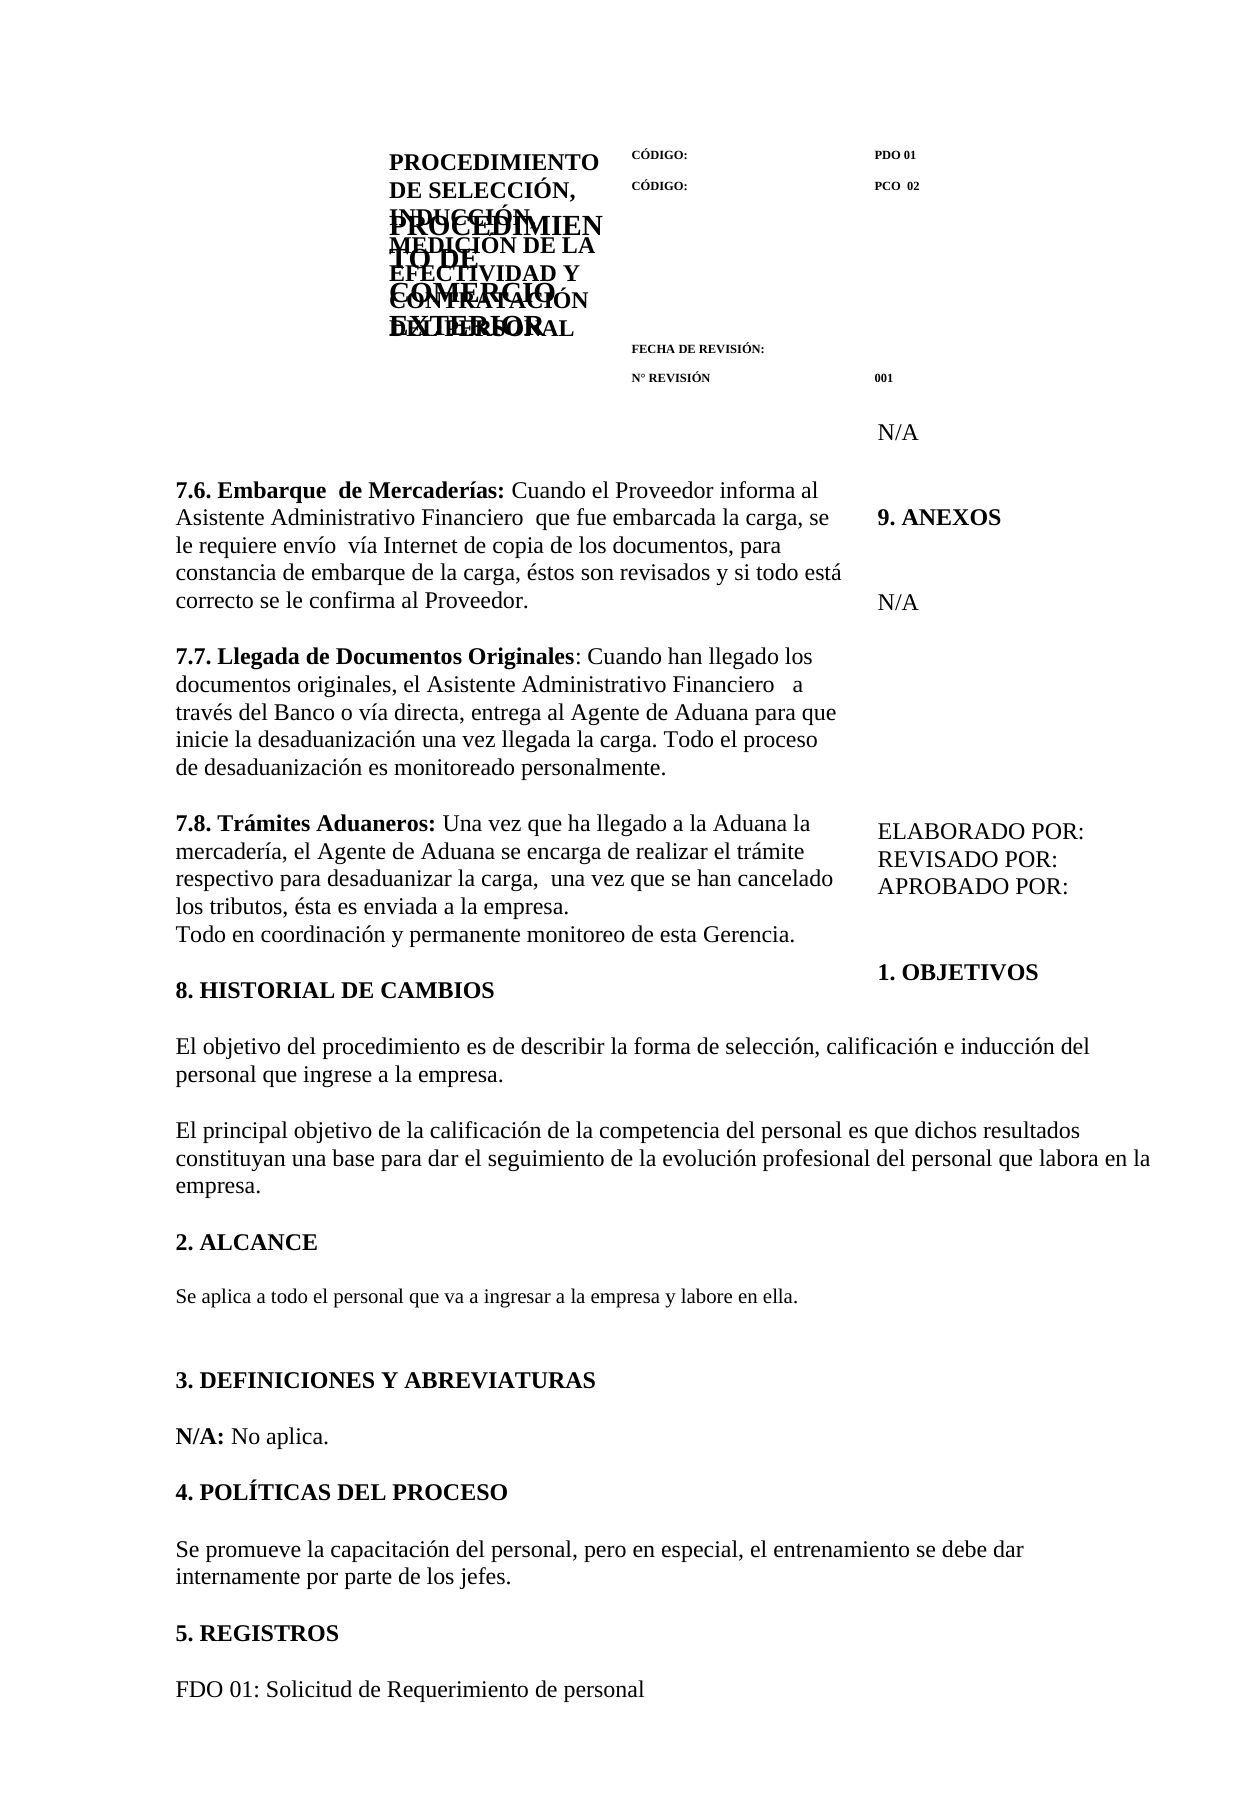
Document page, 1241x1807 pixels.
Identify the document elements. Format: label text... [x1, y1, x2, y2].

text N/A [877, 418, 1152, 446]
text FDO 01: Solicitud de Requerimiento de personal [175, 1675, 1152, 1703]
text N/A [877, 588, 1152, 616]
text Se aplica a todo el personal que va a ingresar a la empresa y labore en ella. [175, 1284, 1152, 1308]
text 1. OBJETIVOS [877, 957, 1152, 985]
text Todo en coordinación y permanente monitoreo de esta Gerencia. [175, 919, 843, 947]
text ELABORADO POR: REVISADO POR: APROBADO POR: [877, 817, 1152, 900]
text Se promueve la capacitación del personal, pero en especial, el entrenamiento se debe dar internamente por parte de los jefes. [175, 1535, 1152, 1590]
text 9. ANEXOS [877, 503, 1152, 531]
text 8. HISTORIAL DE CAMBIOS [175, 976, 843, 1003]
text 7.7. Llegada de Documentos Originales: Cuando han llegado los documentos originales, el Asistente Administrativo Financiero a través del Banco o vía directa, entrega al Agente de Aduana para que inicie la desaduanización una vez llegada la carga. Todo el proceso de desaduanización es monitoreado personalmente. [175, 642, 843, 780]
text 7.6. Embarque de Mercaderías: Cuando el Proveedor informa al Asistente Administrativo Financiero que fue embarcada la carga, se le requiere envío vía Internet de copia de los documentos, para constancia de embarque de la carga, éstos son revisados y si todo está correcto se le confirma al Proveedor. [175, 476, 843, 614]
text El principal objetivo de la calificación de la competencia del personal es que dichos resultados constituyan una base para dar el seguimiento de la evolución profesional del personal que labora en la empresa. [175, 1116, 1152, 1199]
text 4. POLÍTICAS DEL PROCESO [175, 1478, 1152, 1506]
text 3. DEFINICIONES Y ABREVIATURAS [175, 1366, 1152, 1393]
text 2. ALCANCE [175, 1228, 1152, 1255]
text 5. REGISTROS [175, 1619, 1152, 1646]
text N/A: No aplica. [175, 1422, 1152, 1450]
text 7.8. Trámites Aduaneros: Una vez que ha llegado a la Aduana la mercadería, el Agente de Aduana se encarga de realizar el trámite respectivo para desaduanizar la carga, una vez que se han cancelado los tributos, ésta es enviada a la empresa. [175, 809, 843, 919]
text El objetivo del procedimiento es de describir la forma de selección, calificación e inducción del personal que ingrese a la empresa. [175, 1032, 1152, 1087]
